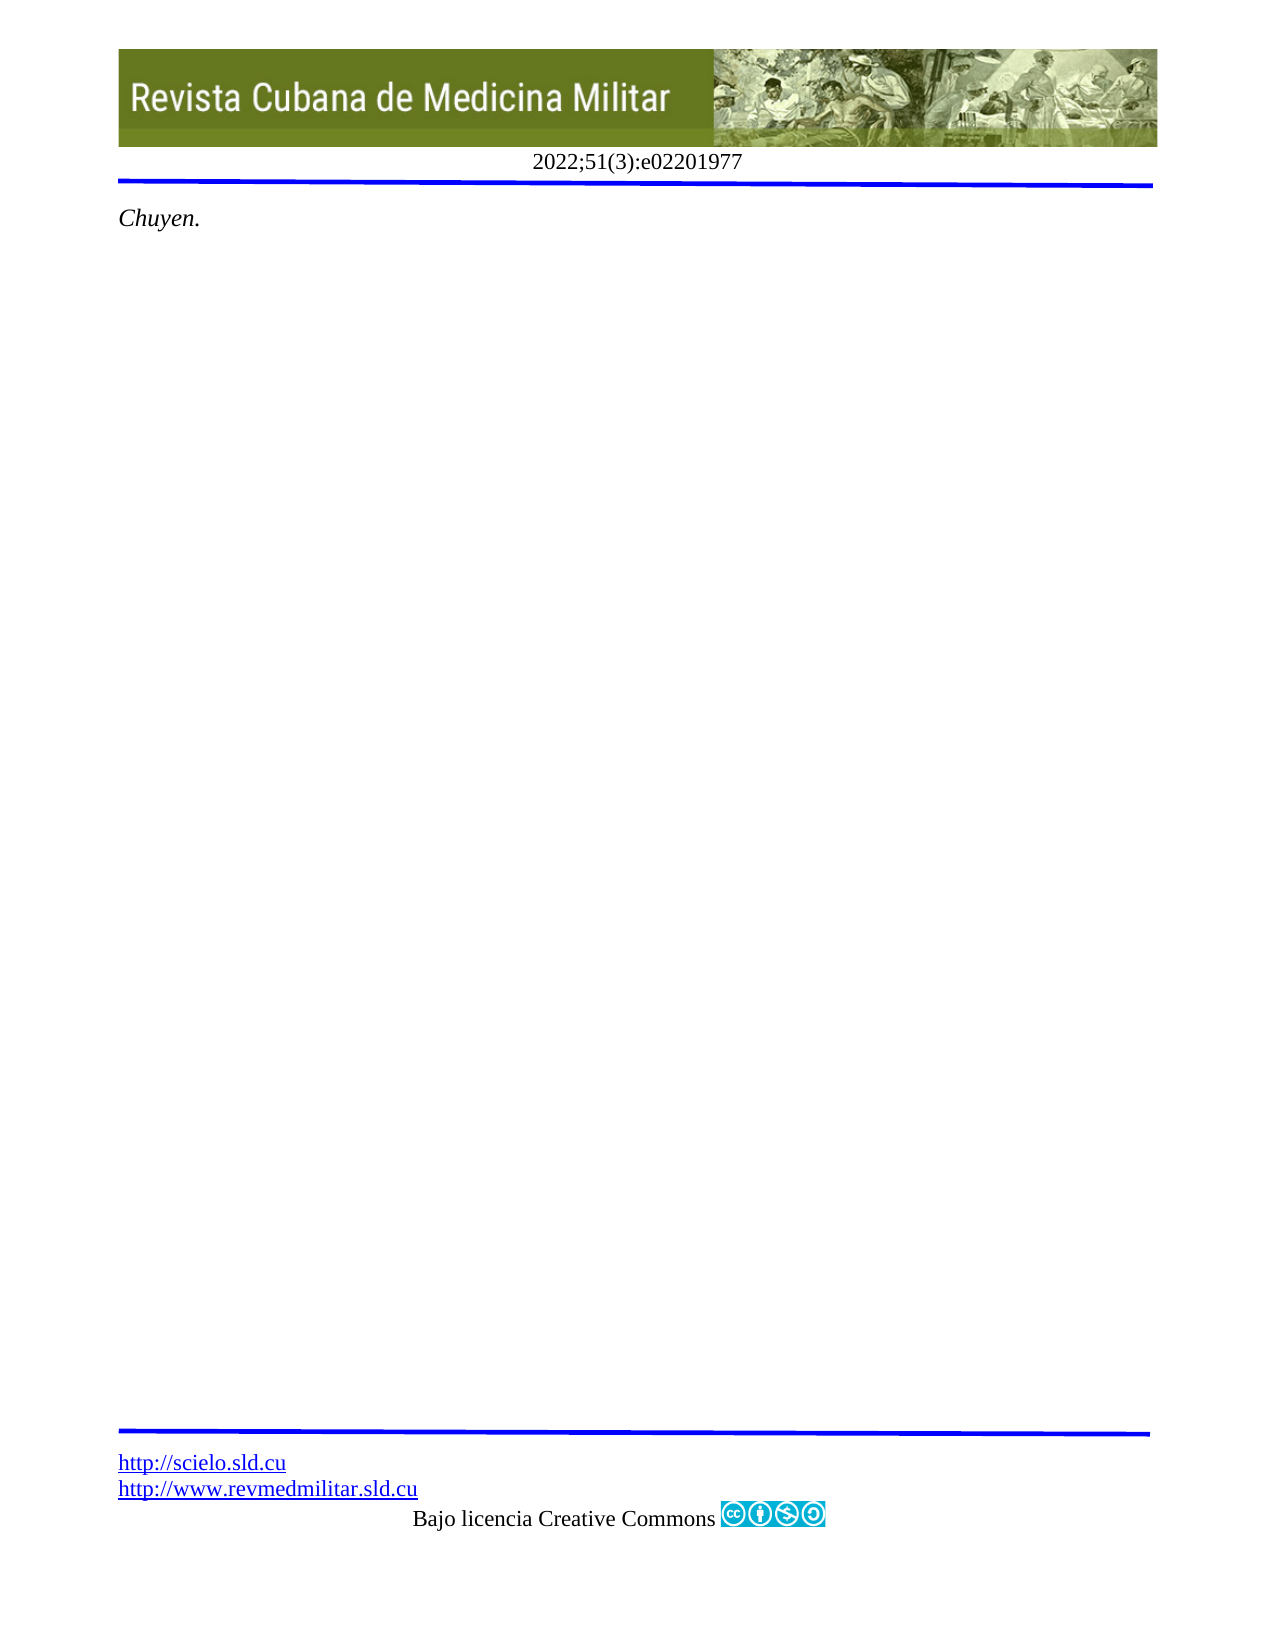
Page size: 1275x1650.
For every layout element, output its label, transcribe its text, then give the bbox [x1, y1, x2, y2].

picture [118, 49, 1158, 147]
picture [720, 1501, 826, 1527]
